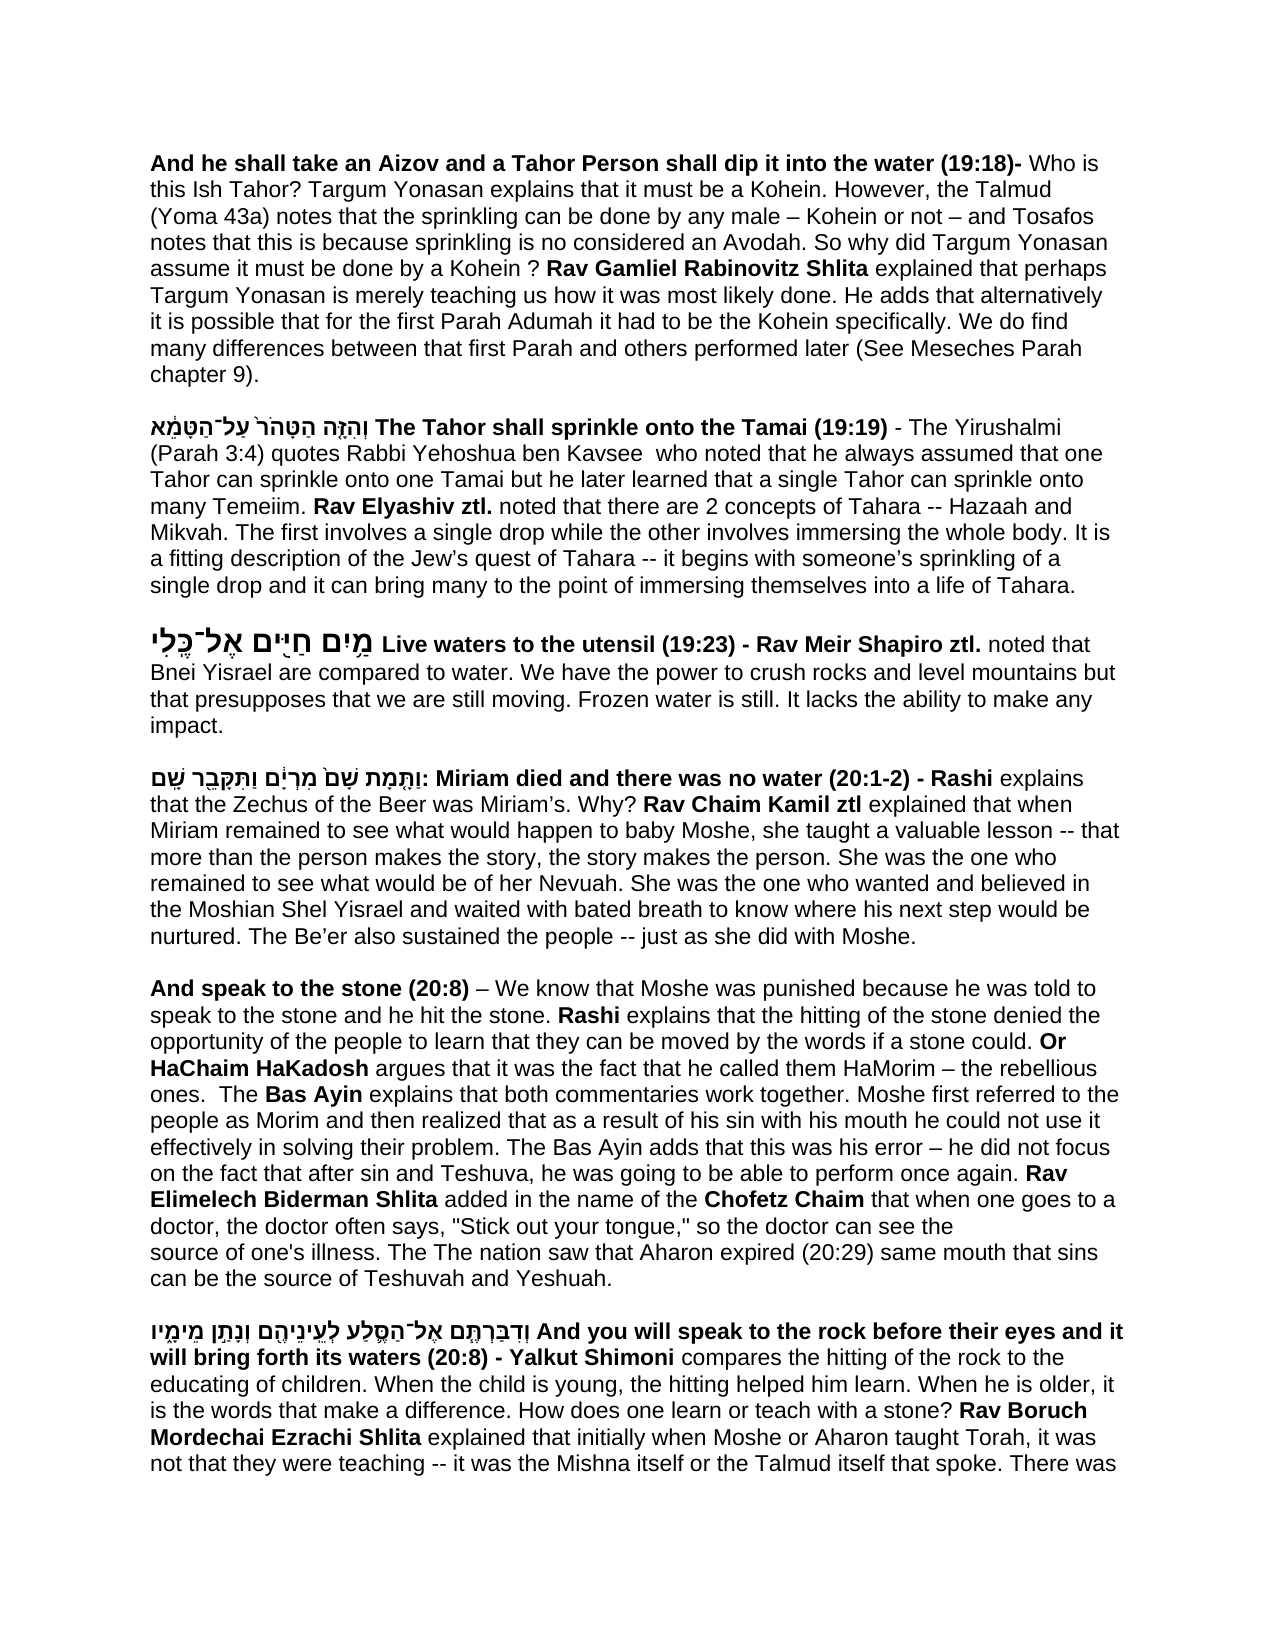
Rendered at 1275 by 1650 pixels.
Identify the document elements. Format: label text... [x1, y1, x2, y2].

text And speak to the stone (20:8) – We know that Moshe was punished because he was told to speak to the stone and he hit the stone. Rashi explains that the hitting of the stone denied the opportunity of the people to learn that they can be moved by the words if a stone could. Or HaChaim HaKadosh argues that it was the fact that he called them HaMorim – the rebellious ones. The Bas Ayin explains that both commentaries work together. Moshe first referred to the people as Morim and then realized that as a result of his sin with his mouth he could not use it effectively in solving their problem. The Bas Ayin adds that this was his error – he did not focus on the fact that after sin and Teshuva, he was going to be able to perform once again. Rav Elimelech Biderman Shlita added in the name of the Chofetz Chaim that when one goes to a doctor, the doctor often says, "Stick out your tongue," so the doctor can see the [150, 975, 1125, 1239]
text And he shall take an Aizov and a Tahor Person shall dip it into the water (19:18)- Who is this Ish Tahor? Targum Yonasan explains that it must be a Kohein. However, the Talmud (Yoma 43a) notes that the sprinkling can be done by any male – Kohein or not – and Tosafos notes that this is because sprinkling is no considered an Avodah. So why did Targum Yonasan assume it must be done by a Kohein ? Rav Gamliel Rabinovitz Shlita explained that perhaps Targum Yonasan is merely teaching us how it was most likely done. He adds that alternatively it is possible that for the first Parah Adumah it had to be the Kohein specifically. We do find many differences between that first Parah and others performed later (See Meseches Parah chapter 9). [150, 150, 1125, 387]
text source of one's illness. The The nation saw that Aharon expired (20:29) same mouth that sins can be the source of Teshuvah and Yeshuah. [150, 1239, 1125, 1292]
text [150, 1318, 1125, 1476]
text מַ֥יִם חַיִּ֖ים אֶל־כֶּֽלִי Live waters to the utensil (19:23) - Rav Meir Shapiro ztl. noted that Bnei Yisrael are compared to water. We have the power to crush rocks and level mountains but that presupposes that we are still moving. Frozen water is still. It lacks the ability to make any impact. [150, 624, 1125, 738]
text וְהִזָּ֤ה הַטָּהֹר֙ עַל־הַטָּמֵ֔א The Tahor shall sprinkle onto the Tamai (19:19) - The Yirushalmi (Parah 3:4) quotes Rabbi Yehoshua ben Kavsee who noted that he always assumed that one Tahor can sprinkle onto one Tamai but he later learned that a single Tahor can sprinkle onto many Temeiim. Rav Elyashiv ztl. noted that there are 2 concepts of Tahara -- Hazaah and Mikvah. The first involves a single drop while the other involves immersing the whole body. It is a fitting description of the Jew’s quest of Tahara -- it begins with someone’s sprinkling of a single drop and it can bring many to the point of immersing themselves into a life of Tahara. [150, 413, 1125, 598]
text וַתָּ֤מָת שָׁם֙ מִרְיָ֔ם וַתִּקָּבֵ֖ר שָֽׁם: Miriam died and there was no water (20:1-2) - Rashi explains that the Zechus of the Beer was Miriam’s. Why? Rav Chaim Kamil ztl explained that when Miriam remained to see what would happen to baby Moshe, she taught a valuable lesson -- that more than the person makes the story, the story makes the person. She was the one who remained to see what would be of her Nevuah. She was the one who wanted and believed in the Moshian Shel Yisrael and waited with bated breath to know where his next step would be nurtured. The Be’er also sustained the people -- just as she did with Moshe. [150, 764, 1125, 949]
